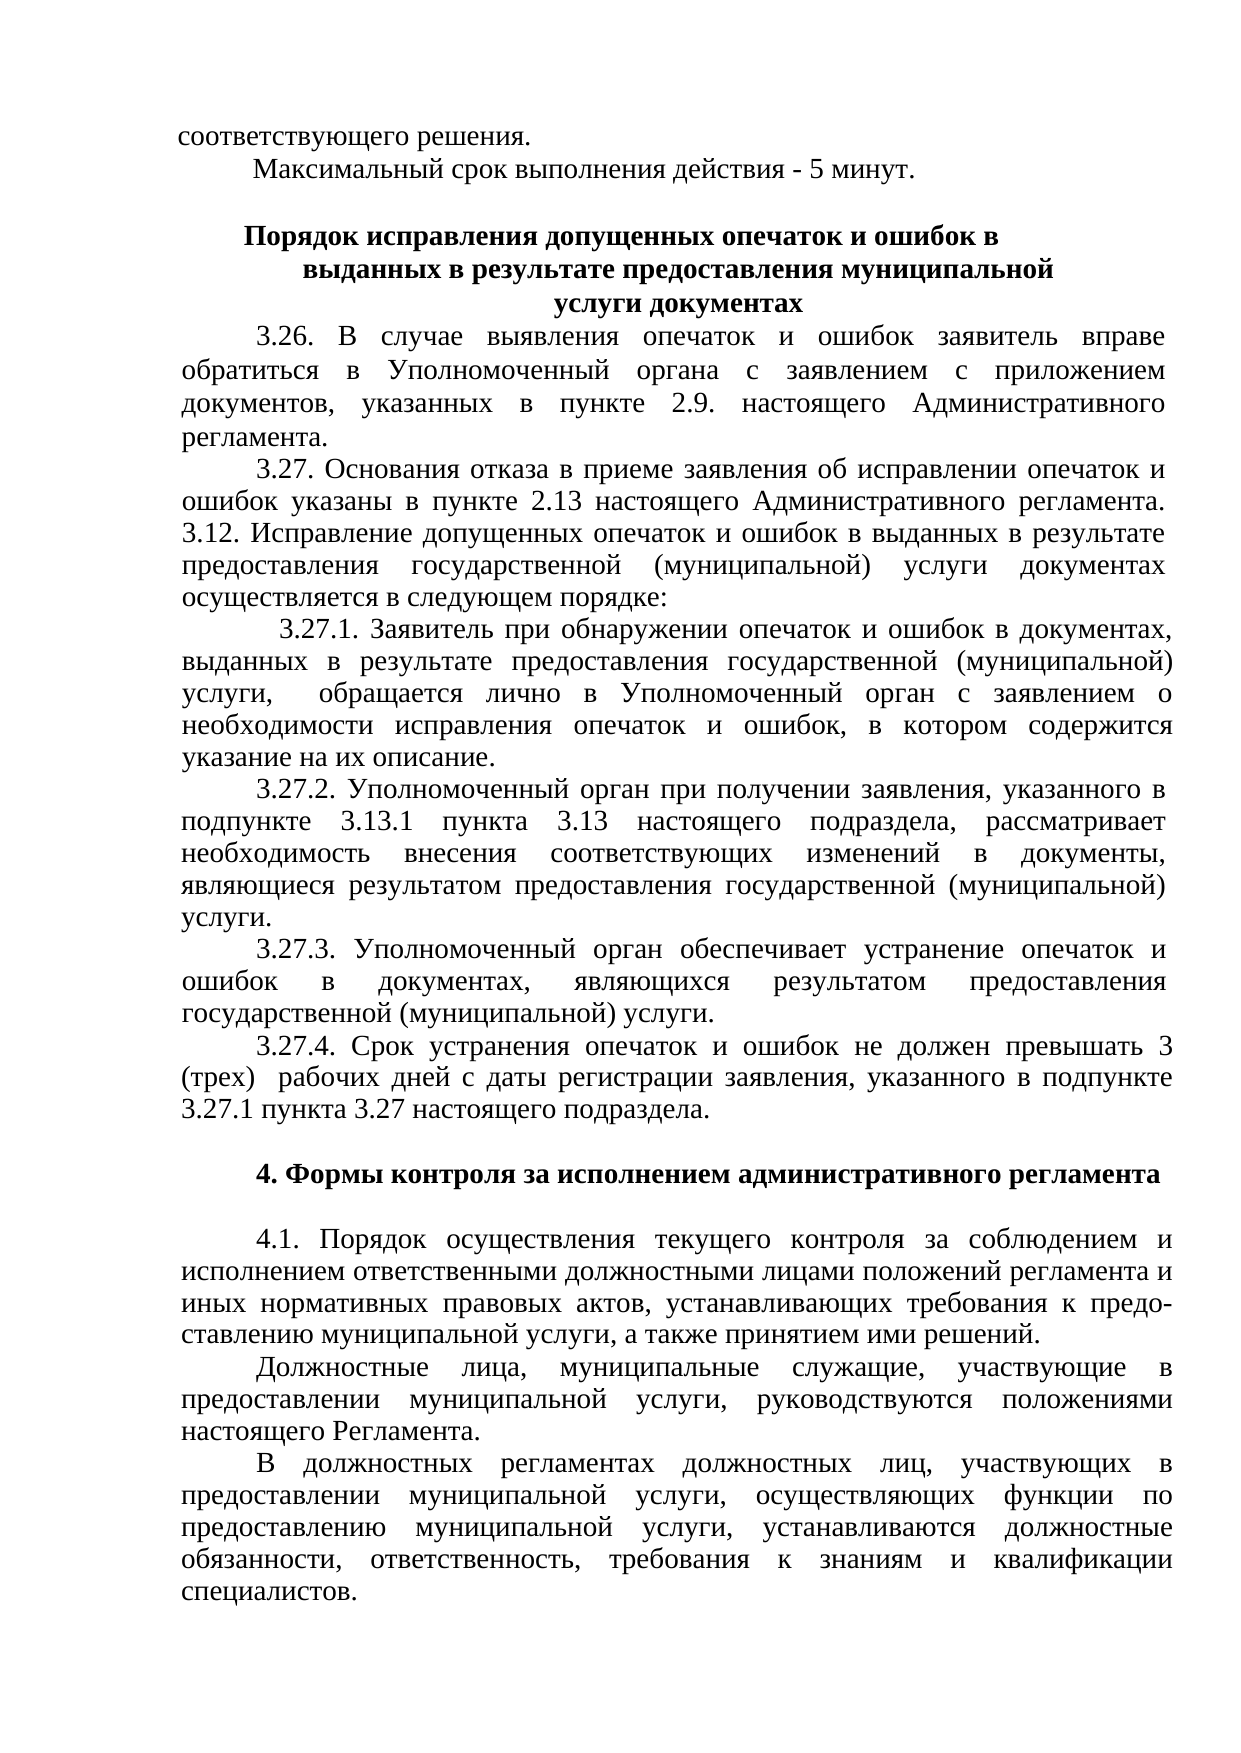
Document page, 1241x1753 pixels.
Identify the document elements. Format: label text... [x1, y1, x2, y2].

text 3.27.2. Уполномоченный орган при получении заявления, указанного в подпункте 3.13.1 пункта 3.13 настоящего подраздела, рассматривает необходимость внесения соответствующих изменений в документы, являющиеся результатом предоставления государственной (муниципальной) услуги. [181, 773, 1167, 932]
text 3.27.3. Уполномоченный орган обеспечивает устранение опечаток и ошибок в документах, являющихся результатом предоставления государственной (муниципальной) услуги. [182, 933, 1167, 1029]
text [177, 118, 1181, 152]
text 4. Формы контроля за исполнением административного регламента [181, 1158, 1174, 1190]
text выданных в результате предоставления муниципальной [206, 251, 1151, 285]
text Порядок исправления допущенных опечаток и ошибок в [177, 218, 1065, 251]
text В должностных регламентах должностных лиц, участвующих в предоставлении муниципальной услуги, осуществляющих функции по предоставлению муниципальной услуги, устанавливаются должностные обязанности, ответственность, требования к знаниям и квалификации специалистов. [181, 1447, 1174, 1606]
text Максимальный срок выполнения действия - 5 минут. [177, 152, 1181, 185]
text 3.27.4. Срок устранения опечаток и ошибок не должен превышать 3 (трех) рабочих дней с даты регистрации заявления, указанного в подпункте 3.27.1 пункта 3.27 настоящего подраздела. [181, 1029, 1174, 1125]
text 3.26. В случае выявления опечаток и ошибок заявитель вправе обратиться в Уполномоченный органа с заявлением с приложением документов, указанных в пункте 2.9. настоящего Административного регламента. [181, 318, 1166, 452]
text 3.27.1. Заявитель при обнаружении опечаток и ошибок в документах, выданных в результате предоставления государственной (муниципальной) услуги, обращается лично в Уполномоченный орган с заявлением о необходимости исправления опечаток и ошибок, в котором содержится указание на их описание. [182, 613, 1174, 772]
text 3.27. Основания отказа в приеме заявления об исправлении опечаток и ошибок указаны в пункте 2.13 настоящего Административного регламента. 3.12. Исправление допущенных опечаток и ошибок в выданных в результате предоставления государственной (муниципальной) услуги документах осуществляется в следующем порядке: [182, 453, 1166, 613]
text 4.1. Порядок осуществления текущего контроля за соблюдением и исполнением ответственными должностными лицами положений регламента и иных нормативных правовых актов, устанавливающих требования к предо-ставлению муниципальной услуги, а также принятием ими решений. [181, 1223, 1174, 1350]
text услуги документах [206, 285, 1151, 318]
text Должностные лица, муниципальные служащие, участвующие в предоставлении муниципальной услуги, руководствуются положениями настоящего Регламента. [181, 1351, 1174, 1446]
